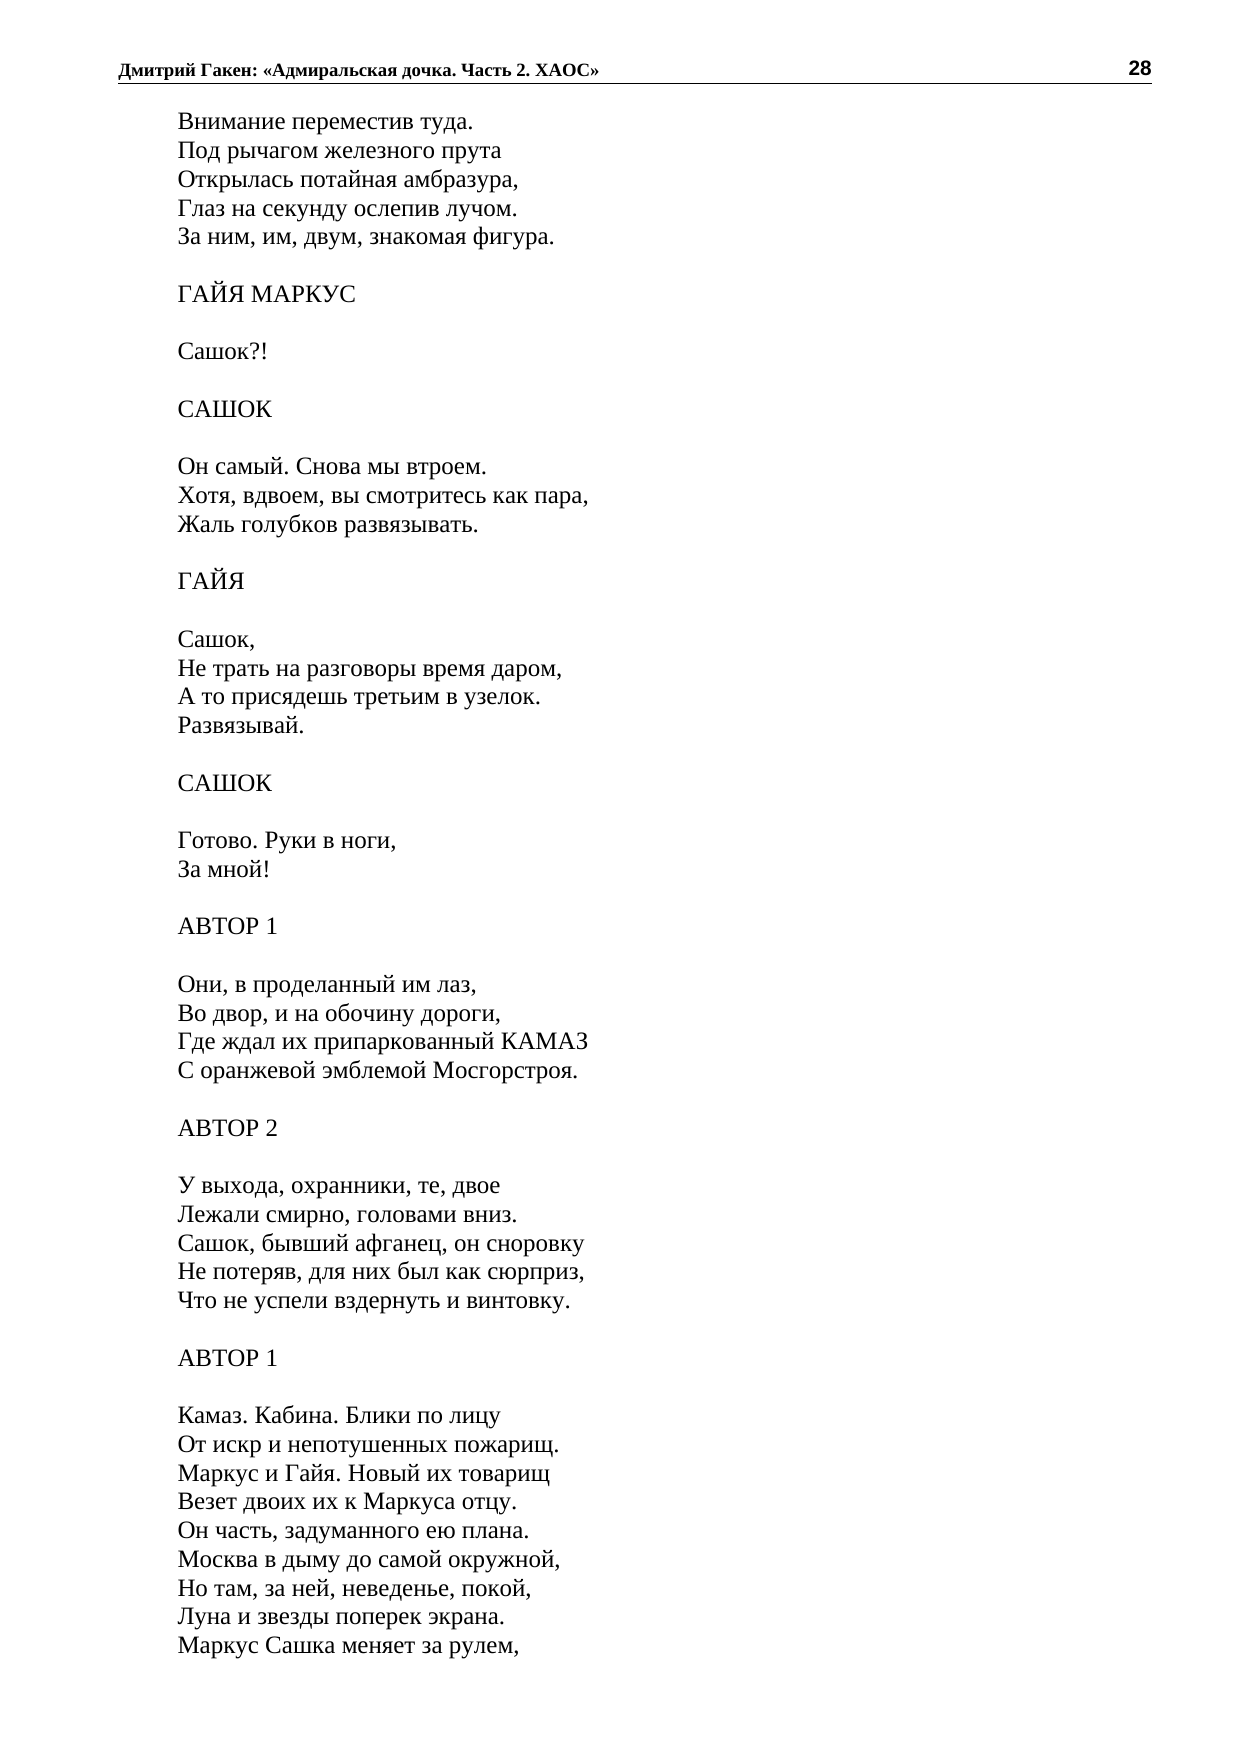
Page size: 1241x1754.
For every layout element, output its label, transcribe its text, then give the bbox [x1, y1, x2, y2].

text Они, в проделанный им лаз, [118, 969, 1152, 998]
text Он часть, задуманного ею плана. [118, 1515, 1152, 1544]
text Готово. Руки в ноги, [118, 825, 1152, 854]
text Луна и звезды поперек экрана. [118, 1601, 1152, 1630]
text ГАЙЯ МАРКУС [118, 279, 1152, 308]
text С оранжевой эмблемой Мосгорстроя. [118, 1055, 1152, 1084]
text АВТОР 2 [118, 1113, 1152, 1141]
text От искр и непотушенных пожарищ. [118, 1429, 1152, 1458]
text У выхода, охранники, те, двое [118, 1170, 1152, 1199]
text Где ждал их припаркованный КАМАЗ [118, 1026, 1152, 1055]
text Камаз. Кабина. Блики по лицу [118, 1400, 1152, 1429]
text Что не успели вздернуть и винтовку. [118, 1285, 1152, 1314]
text Но там, за ней, неведенье, покой, [118, 1573, 1152, 1601]
text АВТОР 1 [118, 1343, 1152, 1371]
text Во двор, и на обочину дороги, [118, 998, 1152, 1026]
text Сашок?! [118, 336, 1152, 365]
text Хотя, вдвоем, вы смотритесь как пара, [118, 480, 1152, 509]
text Сашок, бывший афганец, он сноровку [118, 1228, 1152, 1256]
text Развязывай. [118, 710, 1152, 739]
text АВТОР 1 [118, 911, 1152, 940]
text Он самый. Снова мы втроем. [118, 451, 1152, 480]
text Везет двоих их к Маркуса отцу. [118, 1486, 1152, 1515]
text Жаль голубков развязывать. [118, 509, 1152, 538]
text Не потеряв, для них был как сюрприз, [118, 1256, 1152, 1285]
text Глаз на секунду ослепив лучом. [118, 193, 1152, 221]
text ГАЙЯ [118, 566, 1152, 595]
text Сашок, [118, 624, 1152, 653]
text А то присядешь третьим в узелок. [118, 681, 1152, 710]
text Москва в дыму до самой окружной, [118, 1544, 1152, 1573]
text Маркус Сашка меняет за рулем, [118, 1630, 1152, 1659]
text Не трать на разговоры время даром, [118, 653, 1152, 681]
text Открылась потайная амбразура, [118, 164, 1152, 193]
text Маркус и Гайя. Новый их товарищ [118, 1458, 1152, 1486]
text Лежали смирно, головами вниз. [118, 1199, 1152, 1228]
text За ним, им, двум, знакомая фигура. [118, 221, 1152, 250]
text САШОК [118, 394, 1152, 423]
text Под рычагом железного прута [118, 135, 1152, 164]
text Внимание переместив туда. [118, 106, 1152, 135]
text За мной! [118, 854, 1152, 883]
text САШОК [118, 768, 1152, 796]
